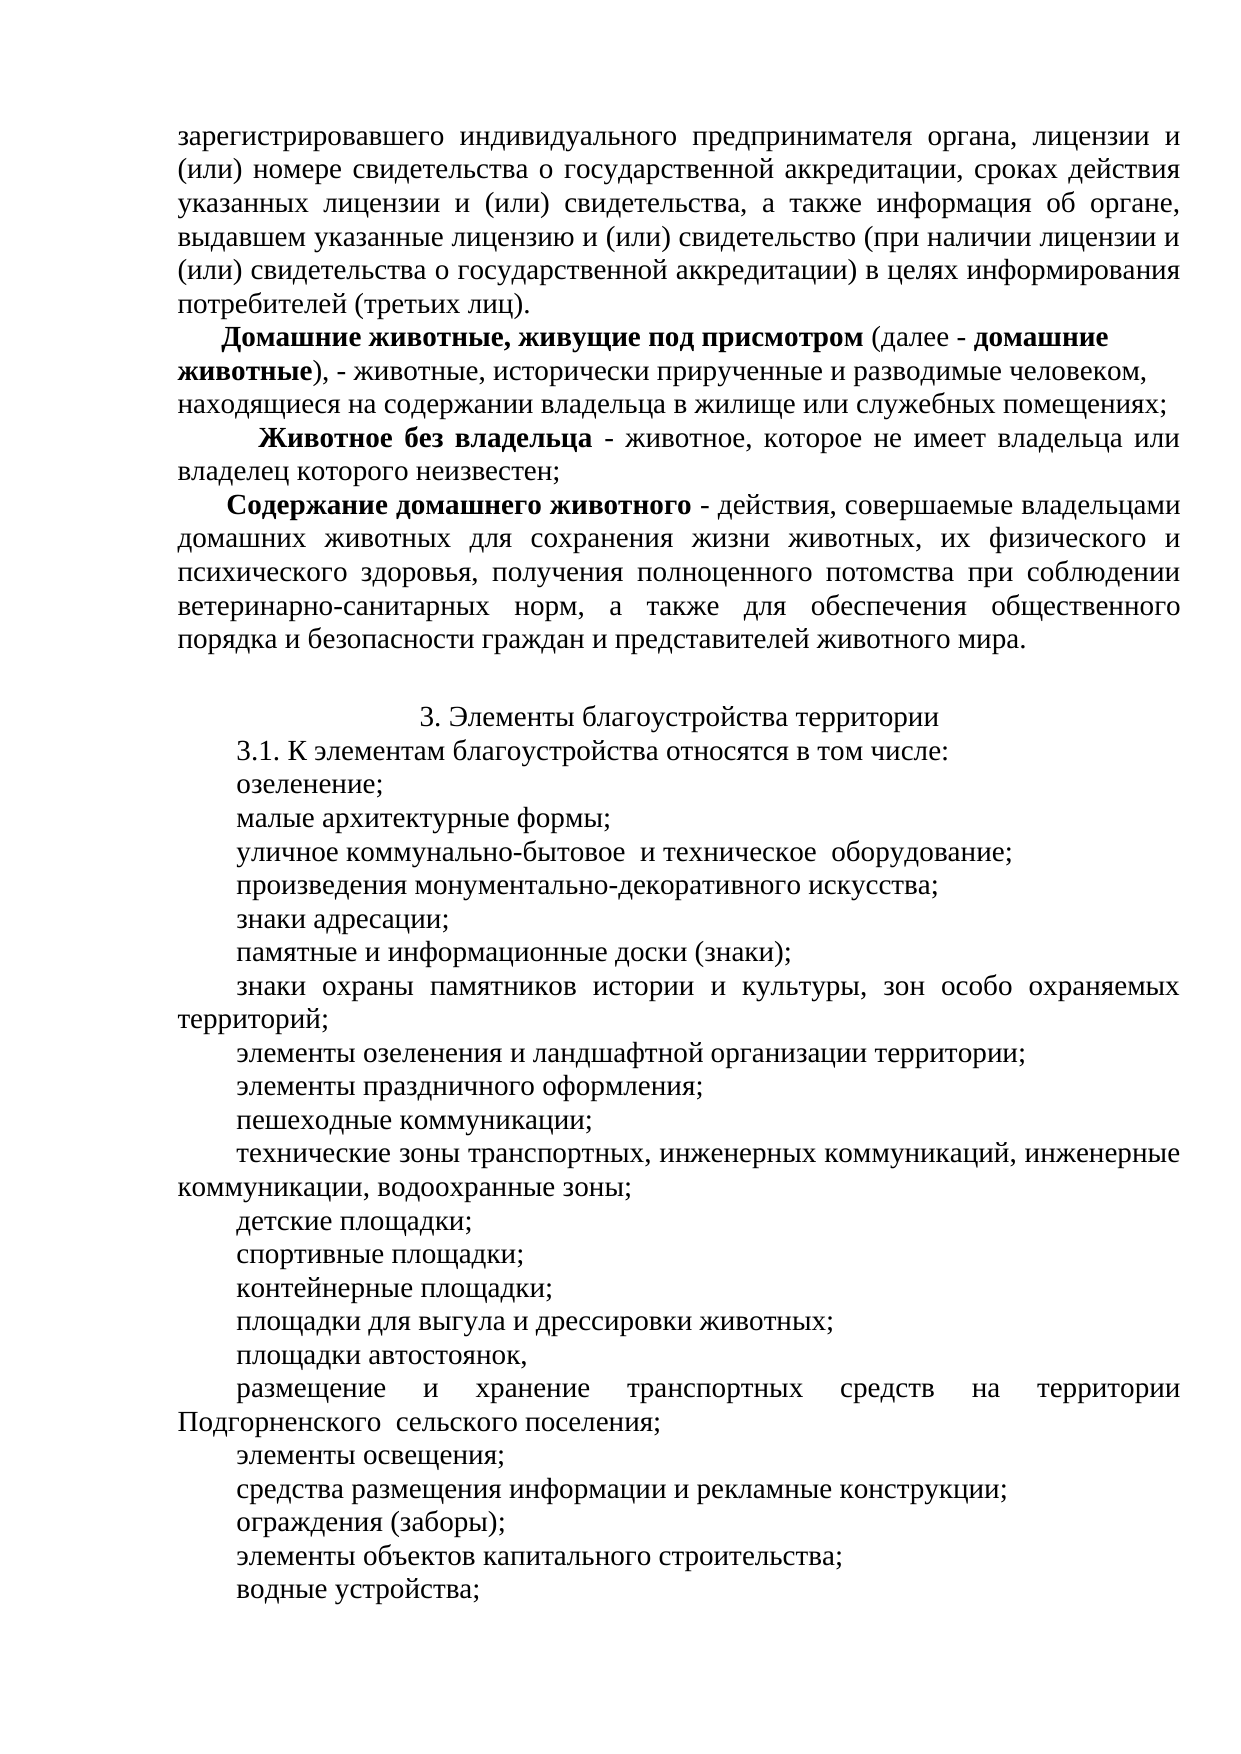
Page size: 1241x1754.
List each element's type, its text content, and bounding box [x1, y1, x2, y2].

text уличное коммунально-бытовое и техническое оборудование; [177, 834, 1181, 867]
text малые архитектурные формы; [177, 800, 1181, 834]
text знаки адресации; [177, 901, 1181, 934]
text Животное без владельца - животное, которое не имеет владельца или владелец которого неизвестен; [177, 420, 1181, 487]
text средства размещения информации и рекламные конструкции; [177, 1471, 1181, 1504]
text контейнерные площадки; [177, 1270, 1181, 1303]
text Содержание домашнего животного - действия, совершаемые владельцами домашних животных для сохранения жизни животных, их физического и психического здоровья, получения полноценного потомства при соблюдении ветеринарно-санитарных норм, а также для обеспечения общественного порядка и безопасности граждан и представителей животного мира. [177, 487, 1181, 655]
text знаки охраны памятников истории и культуры, зон особо охраняемых территорий; [177, 968, 1181, 1035]
text озеленение; [177, 767, 1181, 800]
text находящиеся на содержании владельца в жилище или служебных помещениях; [177, 386, 1181, 420]
text животные), - животные, исторически прирученные и разводимые человеком, [177, 353, 1181, 386]
text пешеходные коммуникации; [177, 1102, 1181, 1136]
text технические зоны транспортных, инженерных коммуникаций, инженерные коммуникации, водоохранные зоны; [177, 1136, 1181, 1203]
subtitle 3. Элементы благоустройства территории [177, 699, 1181, 733]
text ограждения (заборы); [177, 1504, 1181, 1538]
text элементы праздничного оформления; [177, 1068, 1181, 1102]
text площадки автостоянок, [177, 1337, 1181, 1370]
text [177, 118, 1181, 319]
text детские площадки; [177, 1203, 1181, 1236]
text памятные и информационные доски (знаки); [177, 934, 1181, 968]
text Домашние животные, живущие под присмотром (далее - домашние [177, 319, 1181, 353]
text элементы озеленения и ландшафтной организации территории; [177, 1035, 1181, 1068]
text спортивные площадки; [177, 1236, 1181, 1270]
text 3.1. К элементам благоустройства относятся в том числе: [177, 733, 1181, 767]
text площадки для выгула и дрессировки животных; [177, 1303, 1181, 1337]
text водные устройства; [177, 1572, 1181, 1605]
text элементы освещения; [177, 1437, 1181, 1471]
text произведения монументально-декоративного искусства; [177, 867, 1181, 901]
text размещение и хранение транспортных средств на территории Подгорненского сельского поселения; [177, 1370, 1181, 1437]
text элементы объектов капитального строительства; [177, 1538, 1181, 1572]
